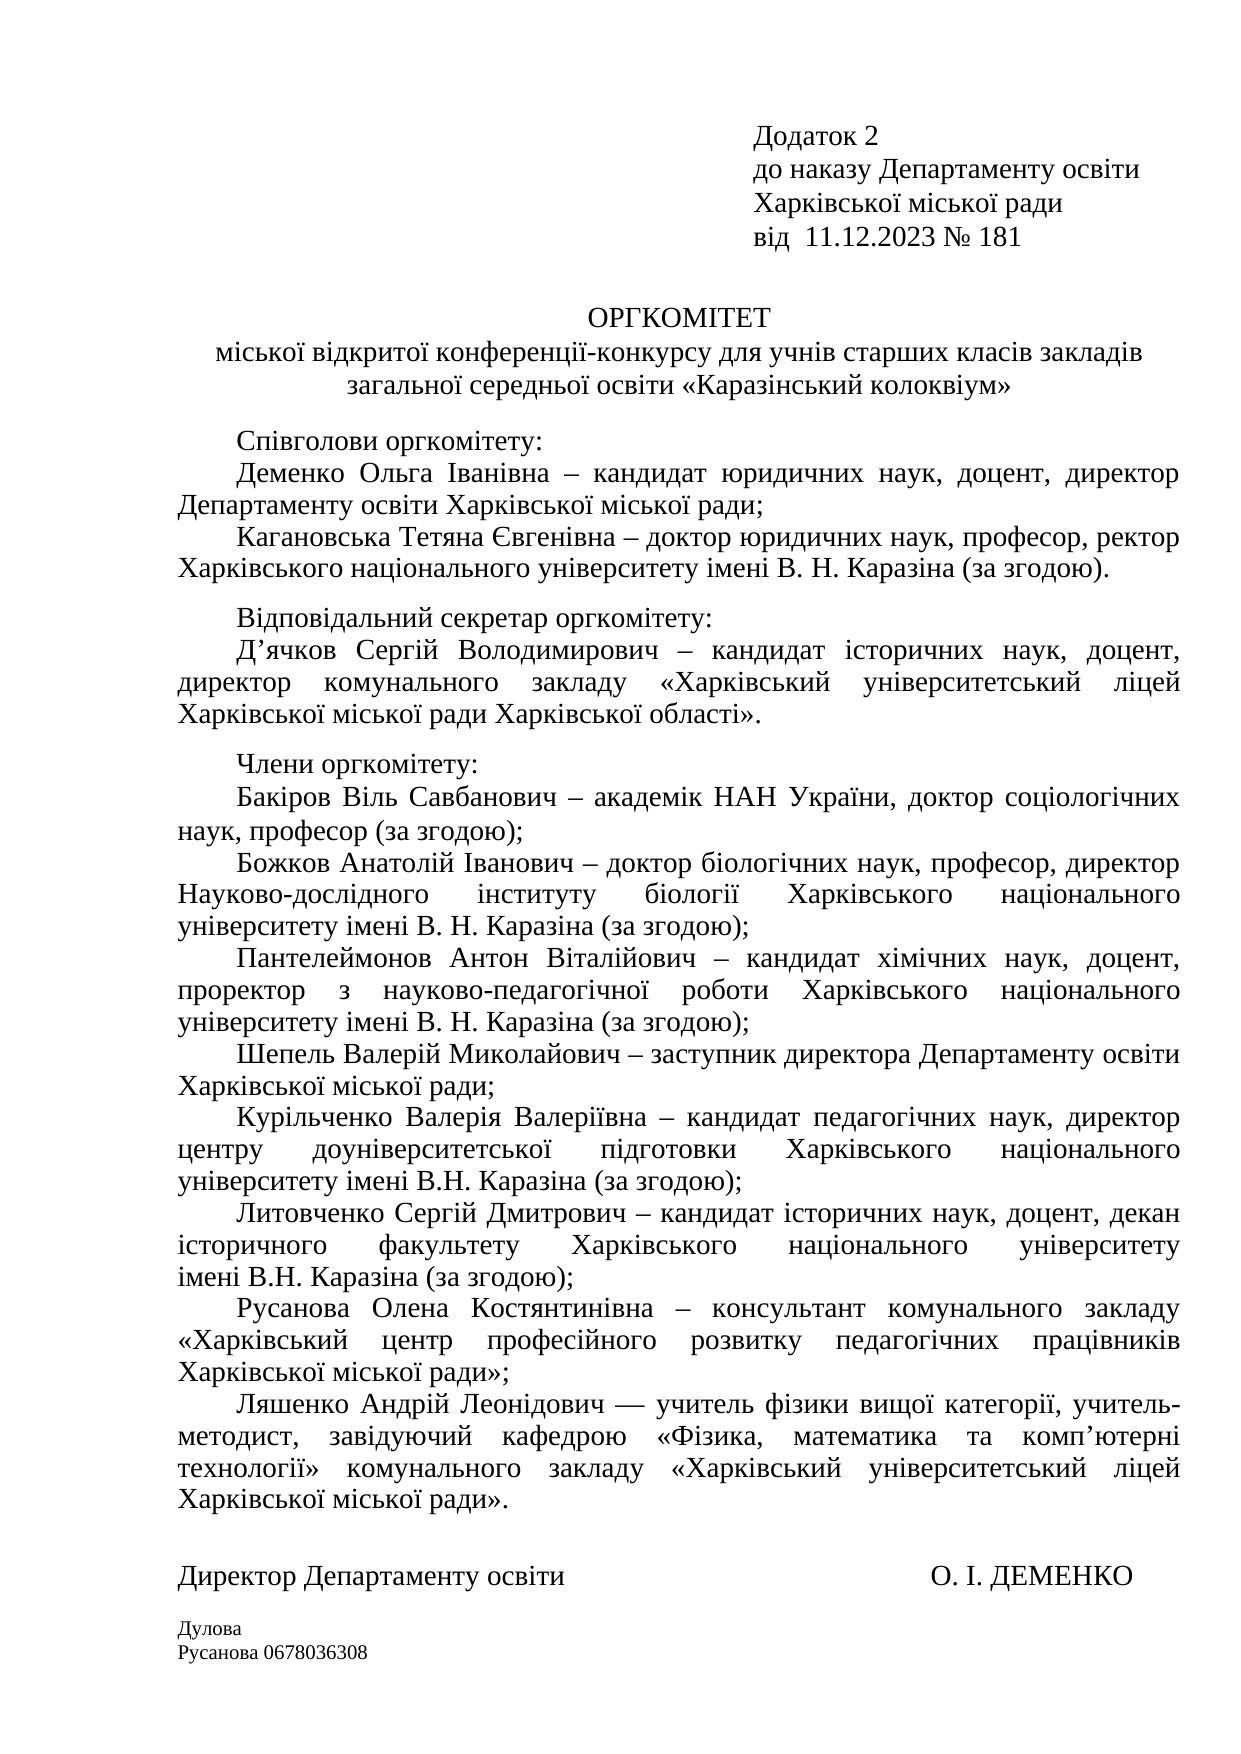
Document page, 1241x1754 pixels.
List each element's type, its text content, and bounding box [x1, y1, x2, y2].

text Литовченко Сергій Дмитрович – кандидат історичних наук, доцент, декан історичного факультету Харківського національного університету імені В.Н. Каразіна (за згодою); [177, 1197, 1181, 1292]
text Божков Анатолій Іванович – доктор біологічних наук, професор, директор Науково-дослідного інституту біології Харківського національного університету імені В. Н. Каразіна (за згодою); [177, 847, 1181, 942]
text Члени оргкомітету: [177, 748, 1181, 779]
text до наказу Департаменту освіти [177, 152, 1181, 185]
text Ляшенко Андрій Леонідович — учитель фізики вищої категорії, учитель-методист, завідуючий кафедрою «Фізика, математика та комп’ютерні технології» комунального закладу «Харківський університетський ліцей Харківської міської ради». [177, 1388, 1181, 1515]
text Бакіров Віль Савбанович – академік НАН України, доктор соціологічних наук, професор (за згодою); [177, 779, 1181, 847]
list Додаток 2 [177, 118, 1181, 152]
text Кагановська Тетяна Євгенівна – доктор юридичних наук, професор, ректор Харківського національного університету імені В. Н. Каразіна (за згодою). [177, 521, 1181, 584]
text Д’ячков Сергій Володимирович – кандидат історичних наук, доцент, директор комунального закладу «Харківський університетський ліцей Харківської міської ради Харківської області». [177, 634, 1181, 729]
text Харківської міської ради [177, 185, 1181, 219]
text Відповідальний секретар оргкомітету: [177, 602, 1181, 634]
text Курільченко Валерія Валеріївна – кандидат педагогічних наук, директор центру доуніверситетської підготовки Харківського національного університету імені В.Н. Каразіна (за згодою); [177, 1101, 1181, 1197]
text Дулова [177, 1616, 1181, 1640]
text Співголови оргкомітету: [177, 425, 1181, 457]
text Пантелеймонов Антон Віталійович – кандидат хімічних наук, доцент, проректор з науково-педагогічної роботи Харківського національного університету імені В. Н. Каразіна (за згодою); [177, 942, 1181, 1038]
text Русанова Олена Костянтинівна – консультант комунального закладу «Харківський центр професійного розвитку педагогічних працівників Харківської міської ради»; [177, 1292, 1181, 1388]
text від 11.12.2023 № 181 [177, 219, 1181, 252]
text ОРГКОМІТЕТ [177, 300, 1181, 334]
text міської відкритої конференції-конкурсу для учнів старших класів закладів загальної середньої освіти «Каразінський колоквіум» [177, 334, 1181, 401]
text Шепель Валерій Миколайович – заступник директора Департаменту освіти Харківської міської ради; [177, 1038, 1181, 1101]
text Русанова 0678036308 [177, 1640, 1181, 1664]
text Деменко Ольга Іванівна – кандидат юридичних наук, доцент, директор Департаменту освіти Харківської міської ради; [177, 457, 1181, 521]
text Директор Департаменту освіти О. І. ДЕМЕНКО [177, 1558, 1181, 1592]
